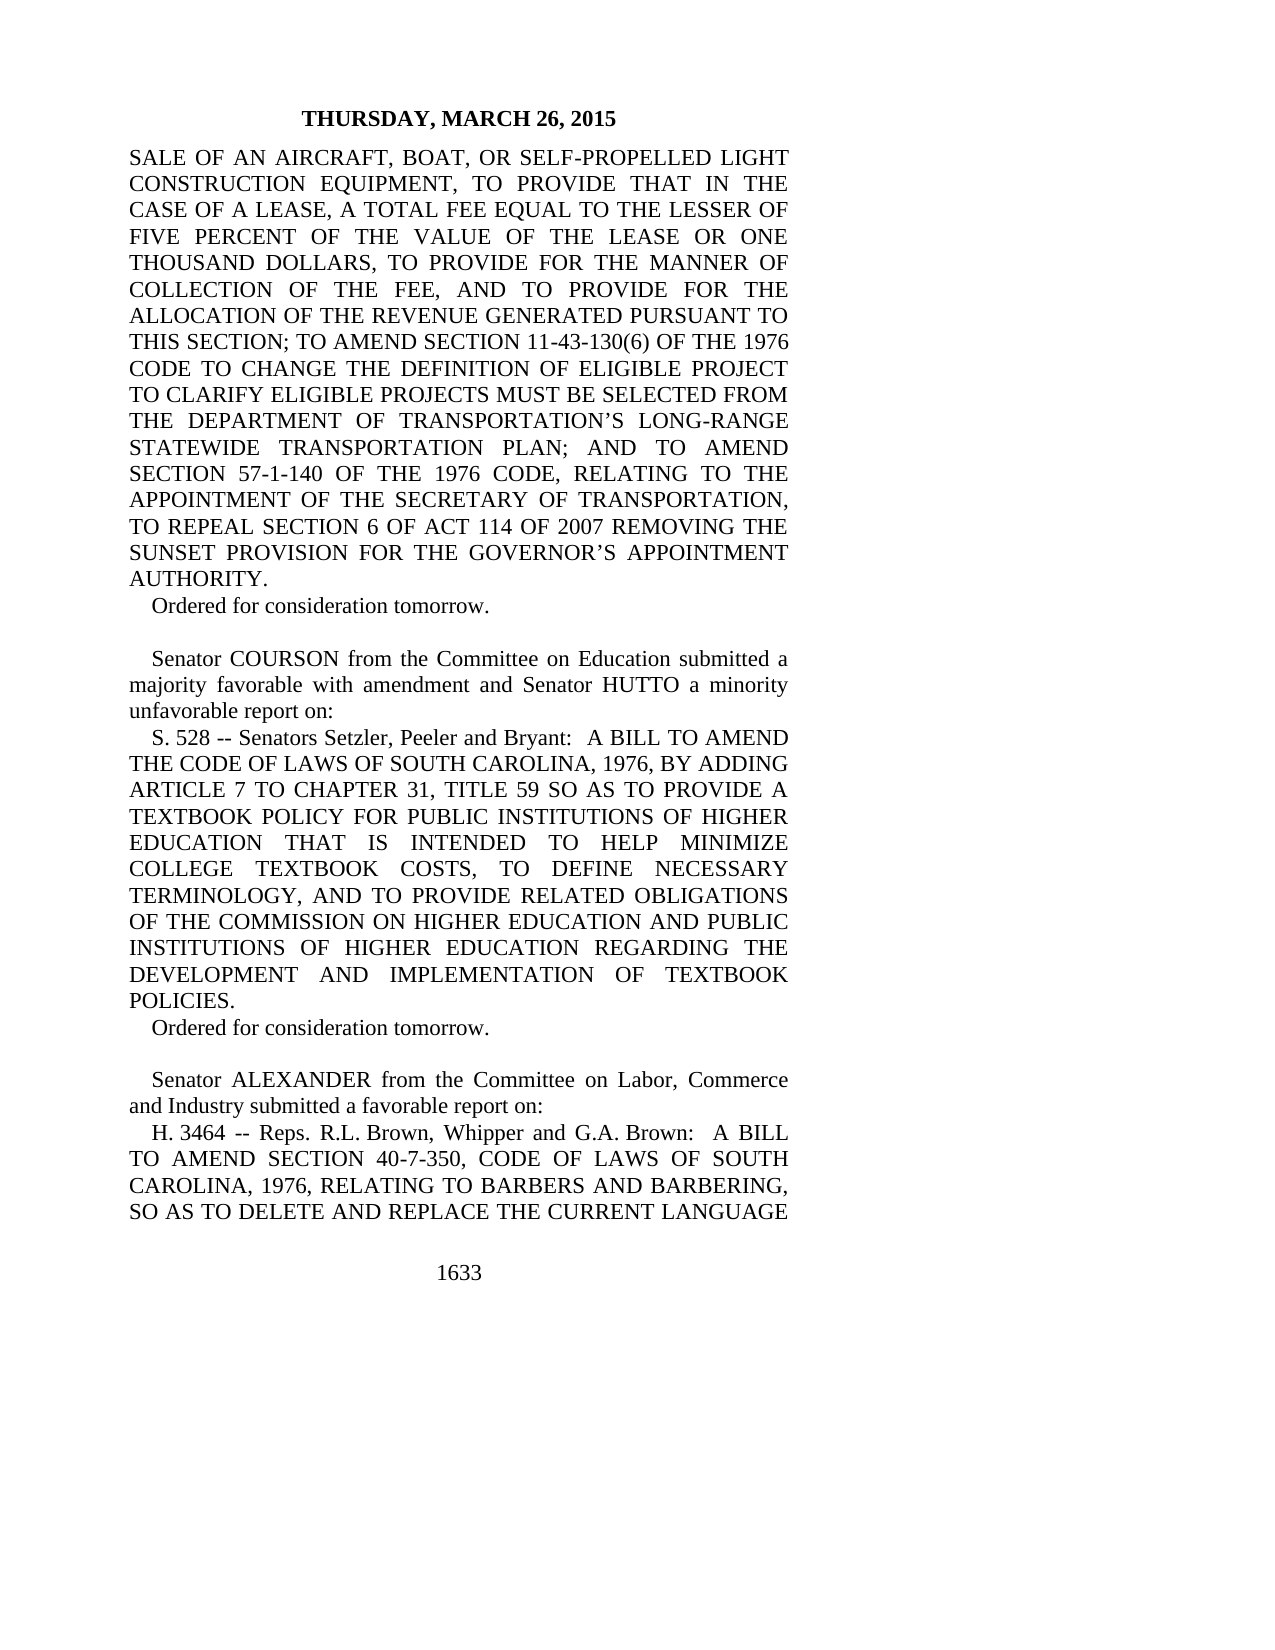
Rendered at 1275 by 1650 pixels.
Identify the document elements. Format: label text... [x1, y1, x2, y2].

text Senator COURSON from the Committee on Education submitted a majority favorable with amendment and Senator HUTTO a minority unfavorable report on: [129, 644, 789, 724]
text Senator ALEXANDER from the Committee on Labor, Commerce and Industry submitted a favorable report on: [129, 1066, 789, 1119]
text S. 528 -- Senators Setzler, Peeler and Bryant: A BILL TO AMEND THE CODE OF LAWS OF SOUTH CAROLINA, 1976, BY ADDING ARTICLE 7 TO CHAPTER 31, TITLE 59 SO AS TO PROVIDE A TEXTBOOK POLICY FOR PUBLIC INSTITUTIONS OF HIGHER EDUCATION THAT IS INTENDED TO HELP MINIMIZE COLLEGE TEXTBOOK COSTS, TO DEFINE NECESSARY TERMINOLOGY, AND TO PROVIDE RELATED OBLIGATIONS OF THE COMMISSION ON HIGHER EDUCATION AND PUBLIC INSTITUTIONS OF HIGHER EDUCATION REGARDING THE DEVELOPMENT AND IMPLEMENTATION OF TEXTBOOK POLICIES. [129, 724, 789, 1013]
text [129, 1119, 789, 1224]
text Ordered for consideration tomorrow. [129, 592, 789, 618]
text Ordered for consideration tomorrow. [129, 1013, 789, 1040]
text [129, 144, 789, 592]
